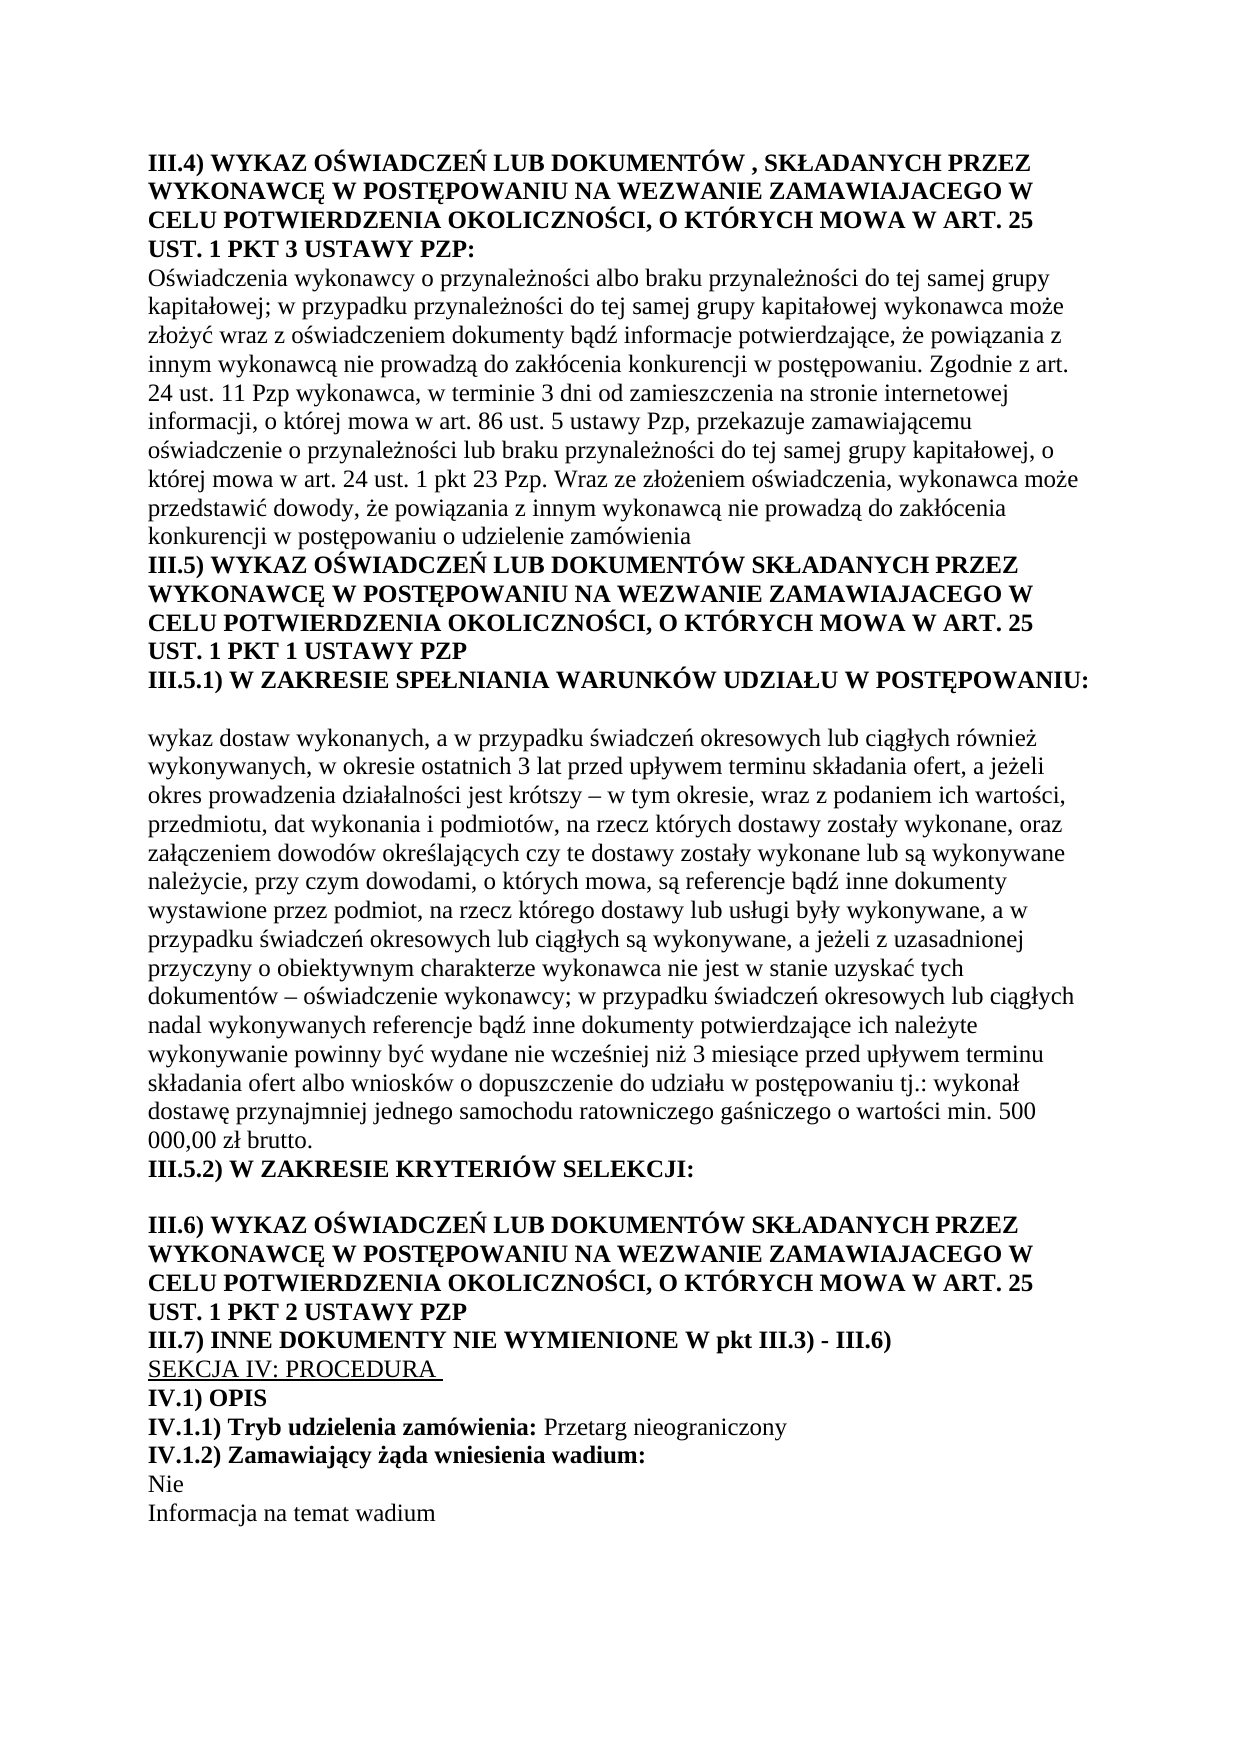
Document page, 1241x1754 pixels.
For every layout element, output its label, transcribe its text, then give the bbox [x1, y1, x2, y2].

text SEKCJA IV: PROCEDURA [148, 1354, 1093, 1383]
text III.5) WYKAZ OŚWIADCZEŃ LUB DOKUMENTÓW SKŁADANYCH PRZEZ WYKONAWCĘ W POSTĘPOWANIU NA WEZWANIE ZAMAWIAJACEGO W CELU POTWIERDZENIA OKOLICZNOŚCI, O KTÓRYCH MOWA W ART. 25 UST. 1 PKT 1 USTAWY PZP [148, 550, 1093, 665]
text Oświadczenia wykonawcy o przynależności albo braku przynależności do tej samej grupy kapitałowej; w przypadku przynależności do tej samej grupy kapitałowej wykonawca może złożyć wraz z oświadczeniem dokumenty bądź informacje potwierdzające, że powiązania z innym wykonawcą nie prowadzą do zakłócenia konkurencji w postępowaniu. Zgodnie z art. 24 ust. 11 Pzp wykonawca, w terminie 3 dni od zamieszczenia na stronie internetowej informacji, o której mowa w art. 86 ust. 5 ustawy Pzp, przekazuje zamawiającemu oświadczenie o przynależności lub braku przynależności do tej samej grupy kapitałowej, o której mowa w art. 24 ust. 1 pkt 23 Pzp. Wraz ze złożeniem oświadczenia, wykonawca może przedstawić dowody, że powiązania z innym wykonawcą nie prowadzą do zakłócenia konkurencji w postępowaniu o udzielenie zamówienia [148, 263, 1093, 550]
text IV.1) OPIS IV.1.1) Tryb udzielenia zamówienia: Przetarg nieograniczony IV.1.2) Zamawiający żąda wniesienia wadium: [148, 1383, 1093, 1469]
text III.5.1) W ZAKRESIE SPEŁNIANIA WARUNKÓW UDZIAŁU W POSTĘPOWANIU: wykaz dostaw wykonanych, a w przypadku świadczeń okresowych lub ciągłych również wykonywanych, w okresie ostatnich 3 lat przed upływem terminu składania ofert, a jeżeli okres prowadzenia działalności jest krótszy – w tym okresie, wraz z podaniem ich wartości, przedmiotu, dat wykonania i podmiotów, na rzecz których dostawy zostały wykonane, oraz załączeniem dowodów określających czy te dostawy zostały wykonane lub są wykonywane należycie, przy czym dowodami, o których mowa, są referencje bądź inne dokumenty wystawione przez podmiot, na rzecz którego dostawy lub usługi były wykonywane, a w przypadku świadczeń okresowych lub ciągłych są wykonywane, a jeżeli z uzasadnionej przyczyny o obiektywnym charakterze wykonawca nie jest w stanie uzyskać tych dokumentów – oświadczenie wykonawcy; w przypadku świadczeń okresowych lub ciągłych nadal wykonywanych referencje bądź inne dokumenty potwierdzające ich należyte wykonywanie powinny być wydane nie wcześniej niż 3 miesiące przed upływem terminu składania ofert albo wniosków o dopuszczenie do udziału w postępowaniu tj.: wykonał dostawę przynajmniej jednego samochodu ratowniczego gaśniczego o wartości min. 500 000,00 zł brutto. III.5.2) W ZAKRESIE KRYTERIÓW SELEKCJI: [148, 665, 1093, 1211]
text III.6) WYKAZ OŚWIADCZEŃ LUB DOKUMENTÓW SKŁADANYCH PRZEZ WYKONAWCĘ W POSTĘPOWANIU NA WEZWANIE ZAMAWIAJACEGO W CELU POTWIERDZENIA OKOLICZNOŚCI, O KTÓRYCH MOWA W ART. 25 UST. 1 PKT 2 USTAWY PZP [148, 1211, 1093, 1326]
text III.7) INNE DOKUMENTY NIE WYMIENIONE W pkt III.3) - III.6) [148, 1326, 1093, 1354]
text Nie Informacja na temat wadium [148, 1469, 1093, 1555]
text III.4) WYKAZ OŚWIADCZEŃ LUB DOKUMENTÓW , SKŁADANYCH PRZEZ WYKONAWCĘ W POSTĘPOWANIU NA WEZWANIE ZAMAWIAJACEGO W CELU POTWIERDZENIA OKOLICZNOŚCI, O KTÓRYCH MOWA W ART. 25 UST. 1 PKT 3 USTAWY PZP: [148, 148, 1093, 263]
